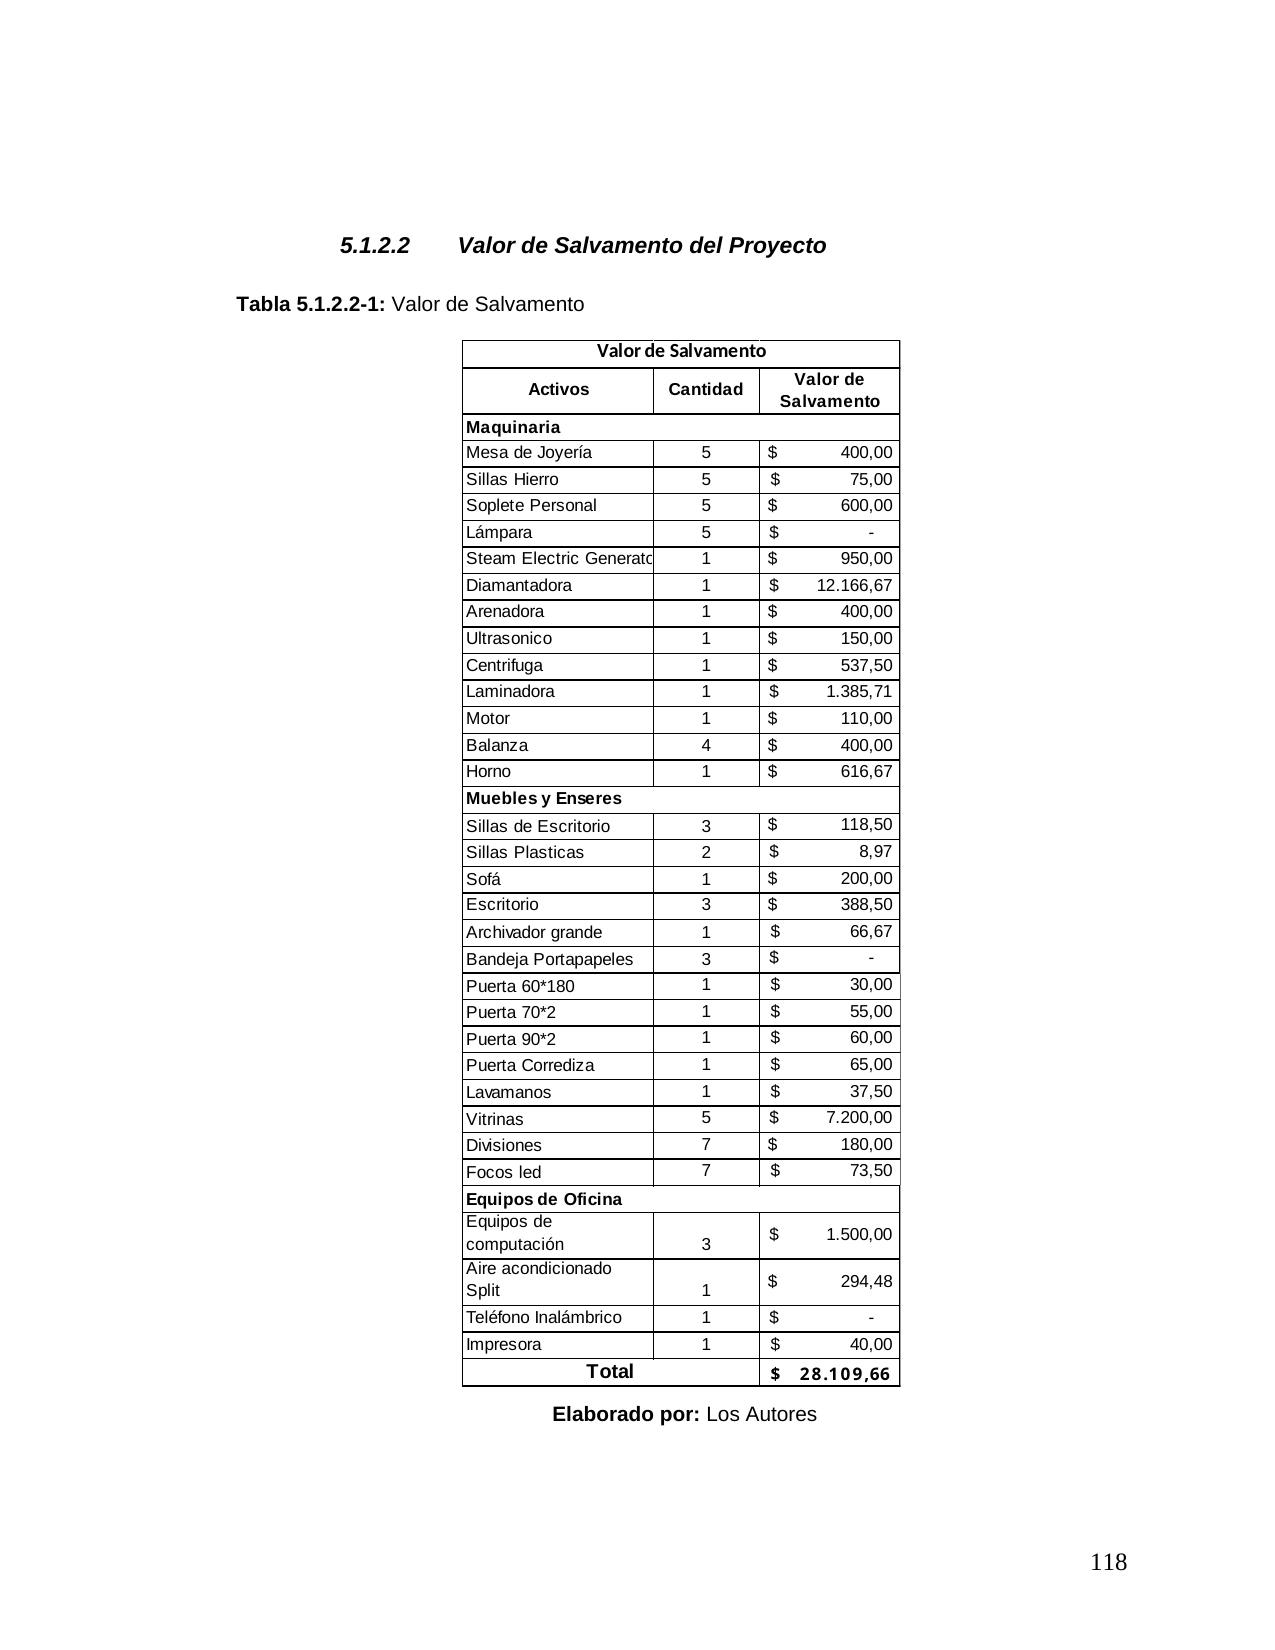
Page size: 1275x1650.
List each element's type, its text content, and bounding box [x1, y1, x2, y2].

text Elaborado por: Los Autores [236, 1402, 1127, 1426]
subtitle Valor de Salvamento del Proyecto [340, 232, 1127, 258]
text Tabla 5.1.2.2-1: Valor de Salvamento [236, 292, 1127, 316]
